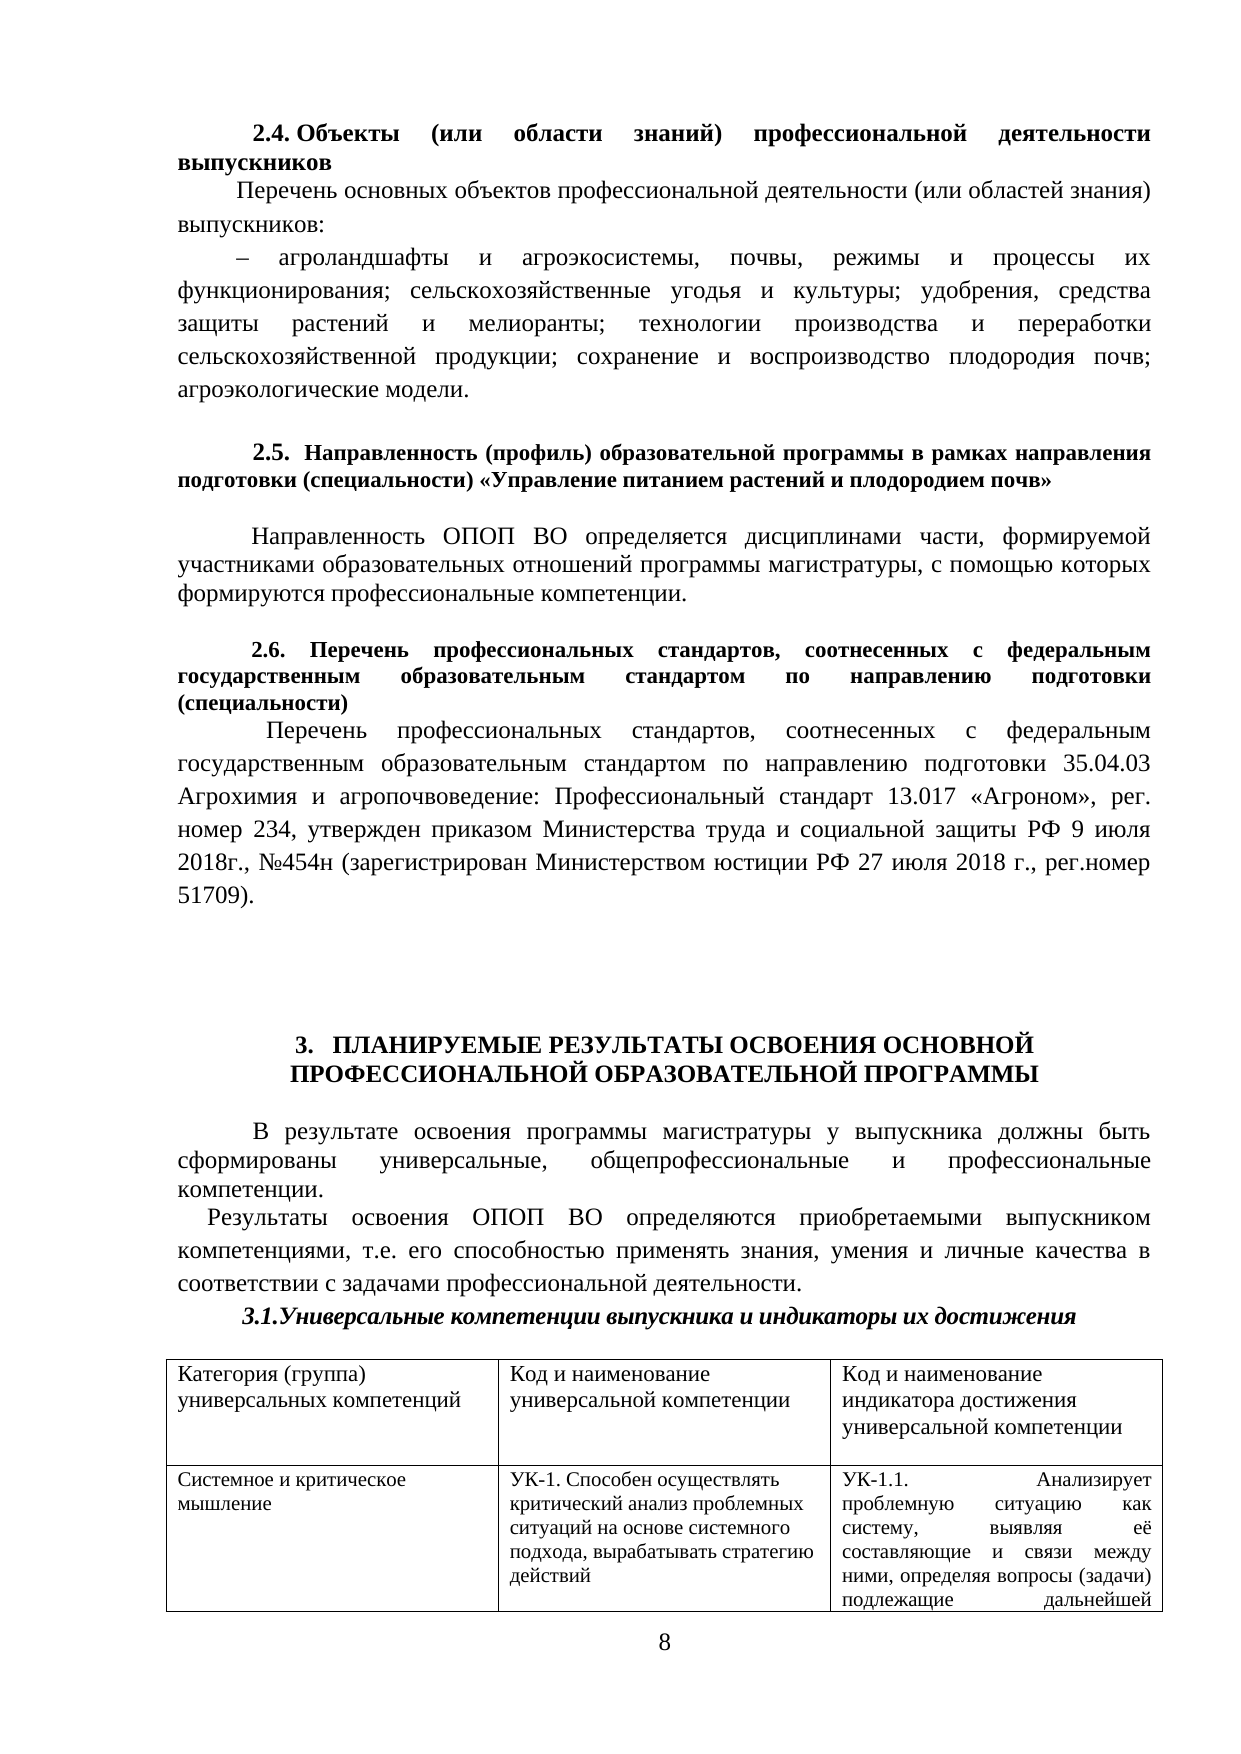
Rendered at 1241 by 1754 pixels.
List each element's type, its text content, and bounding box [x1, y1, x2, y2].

subtitle 2.5. Направленность (профиль) образовательной программы в рамках направления подготовки (специальности) «Управление питанием растений и плодородием почв» [177, 437, 1152, 492]
text 3.1.Универсальные компетенции выпускника и индикаторы их достижения [177, 1301, 1152, 1330]
list В результате освоения программы магистратуры у выпускника должны быть сформированы универсальные, общепрофессиональные и профессиональные компетенции. [177, 1116, 1152, 1202]
text Направленность ОПОП ВО определяется дисциплинами части, формируемой участниками образовательных отношений программы магистратуры, с помощью которых формируются профессиональные компетенции. [177, 521, 1152, 607]
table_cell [831, 1466, 1162, 1611]
text 2.6. Перечень профессиональных стандартов, соотнесенных с федеральным государственным образовательным стандартом по направлению подготовки (специальности) [177, 636, 1152, 715]
table_header Код и наименование универсальной компетенции [499, 1360, 830, 1465]
text Перечень основных объектов профессиональной деятельности (или областей знания) выпускников: [177, 176, 1152, 237]
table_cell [167, 1466, 498, 1611]
table_header Код и наименование индикатора достижения универсальной компетенции [831, 1360, 1162, 1465]
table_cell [499, 1466, 830, 1611]
text 3. ПЛАНИРУЕМЫЕ РЕЗУЛЬТАТЫ ОСВОЕНИЯ ОСНОВНОЙ ПРОФЕССИОНАЛЬНОЙ ОБРАЗОВАТЕЛЬНОЙ ПРОГРАММЫ [177, 1030, 1152, 1087]
text Перечень профессиональных стандартов, соотнесенных с федеральным государственным образовательным стандартом по направлению подготовки 35.04.03 Агрохимия и агропочвоведение: Профессиональный стандарт 13.017 «Агроном», рег. номер 234, утвержден приказом Министерства труда и социальной защиты РФ 9 июля 2018г., №454н (зарегистрирован Министерством юстиции РФ 27 июля 2018 г., рег.номер 51709). [177, 715, 1152, 909]
table_header Категория (группа) универсальных компетенций [167, 1360, 498, 1465]
text Результаты освоения ОПОП ВО определяются приобретаемыми выпускником компетенциями, т.е. его способностью применять знания, умения и личные качества в соответствии с задачами профессиональной деятельности. [177, 1202, 1152, 1297]
text – агроландшафты и агроэкосистемы, почвы, режимы и процессы их функционирования; сельскохозяйственные угодья и культуры; удобрения, средства защиты растений и мелиоранты; технологии производства и переработки сельскохозяйственной продукции; сохранение и воспроизводство плодородия почв; агроэкологические модели. [177, 242, 1152, 402]
subtitle 2.4. Объекты (или области знаний) профессиональной деятельности выпускников [177, 118, 1152, 176]
